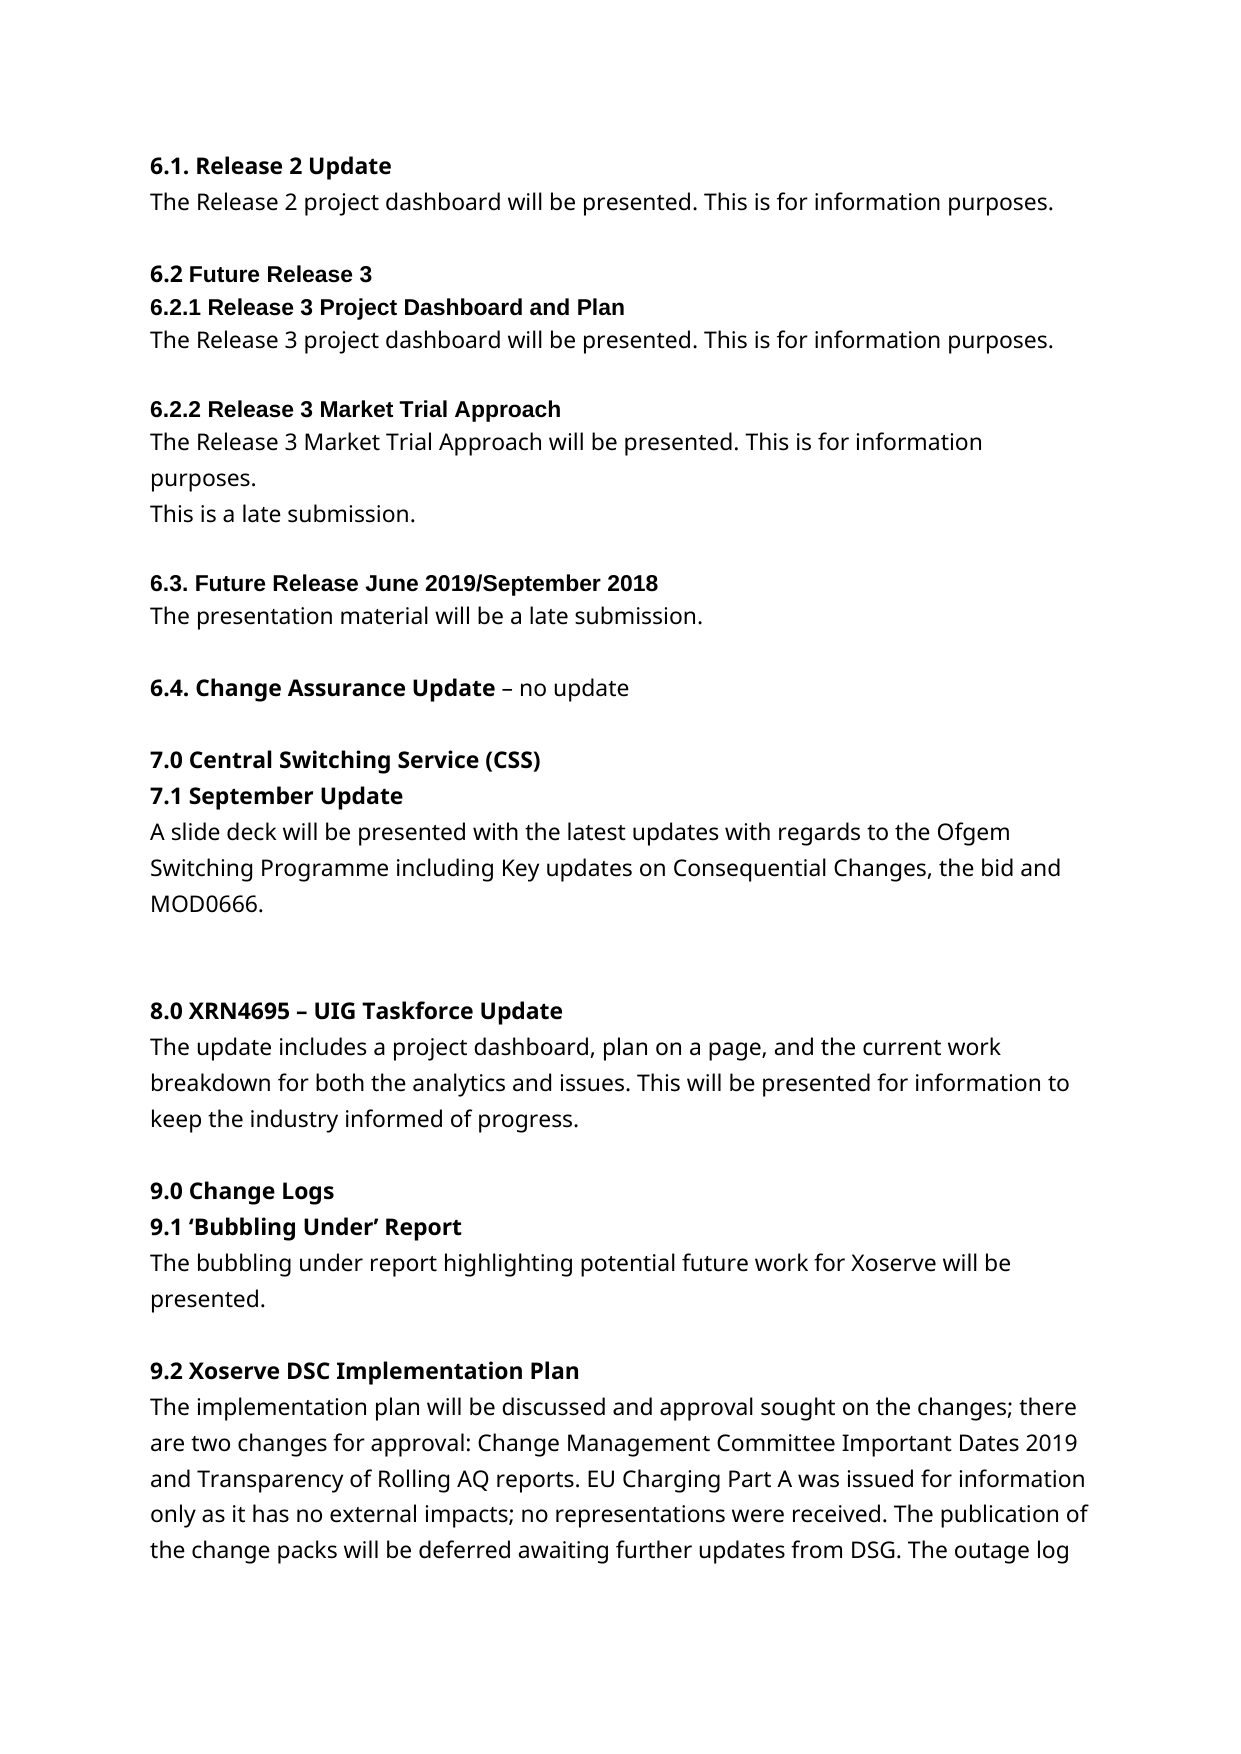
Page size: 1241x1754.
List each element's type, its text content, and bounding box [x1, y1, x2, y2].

text 6.4. Change Assurance Update – no update [150, 672, 1090, 703]
text 7.0 Central Switching Service (CSS) [150, 744, 1090, 775]
text This is a late submission. [150, 498, 1090, 529]
text 6.2.2 Release 3 Market Trial Approach [150, 396, 1090, 422]
text The Release 2 project dashboard will be presented. This is for information purposes. [150, 186, 1090, 217]
text 8.0 XRN4695 – UIG Taskforce Update [150, 995, 1090, 1027]
text The update includes a project dashboard, plan on a page, and the current work breakdown for both the analytics and issues. This will be presented for information to keep the industry informed of progress. [150, 1031, 1090, 1134]
text The bubbling under report highlighting potential future work for Xoserve will be presented. [150, 1247, 1090, 1314]
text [150, 1391, 1090, 1566]
text The Release 3 project dashboard will be presented. This is for information purposes. [150, 324, 1090, 355]
text 9.0 Change Logs [150, 1175, 1090, 1206]
text A slide deck will be presented with the latest updates with regards to the Ofgem Switching Programme including Key updates on Consequential Changes, the bid and MOD0666. [150, 816, 1090, 919]
text The Release 3 Market Trial Approach will be presented. This is for information purposes. [150, 426, 1090, 493]
text The presentation material will be a late submission. [150, 600, 1090, 631]
text 9.2 Xoserve DSC Implementation Plan [150, 1355, 1090, 1386]
text 6.2.1 Release 3 Project Dashboard and Plan [150, 294, 1090, 320]
text 6.1. Release 2 Update [150, 150, 1090, 181]
text 6.3. Future Release June 2019/September 2018 [150, 570, 1090, 596]
text 9.1 ‘Bubbling Under’ Report [150, 1211, 1090, 1242]
text 7.1 September Update [150, 780, 1090, 811]
text 6.2 Future Release 3 [150, 258, 1090, 289]
